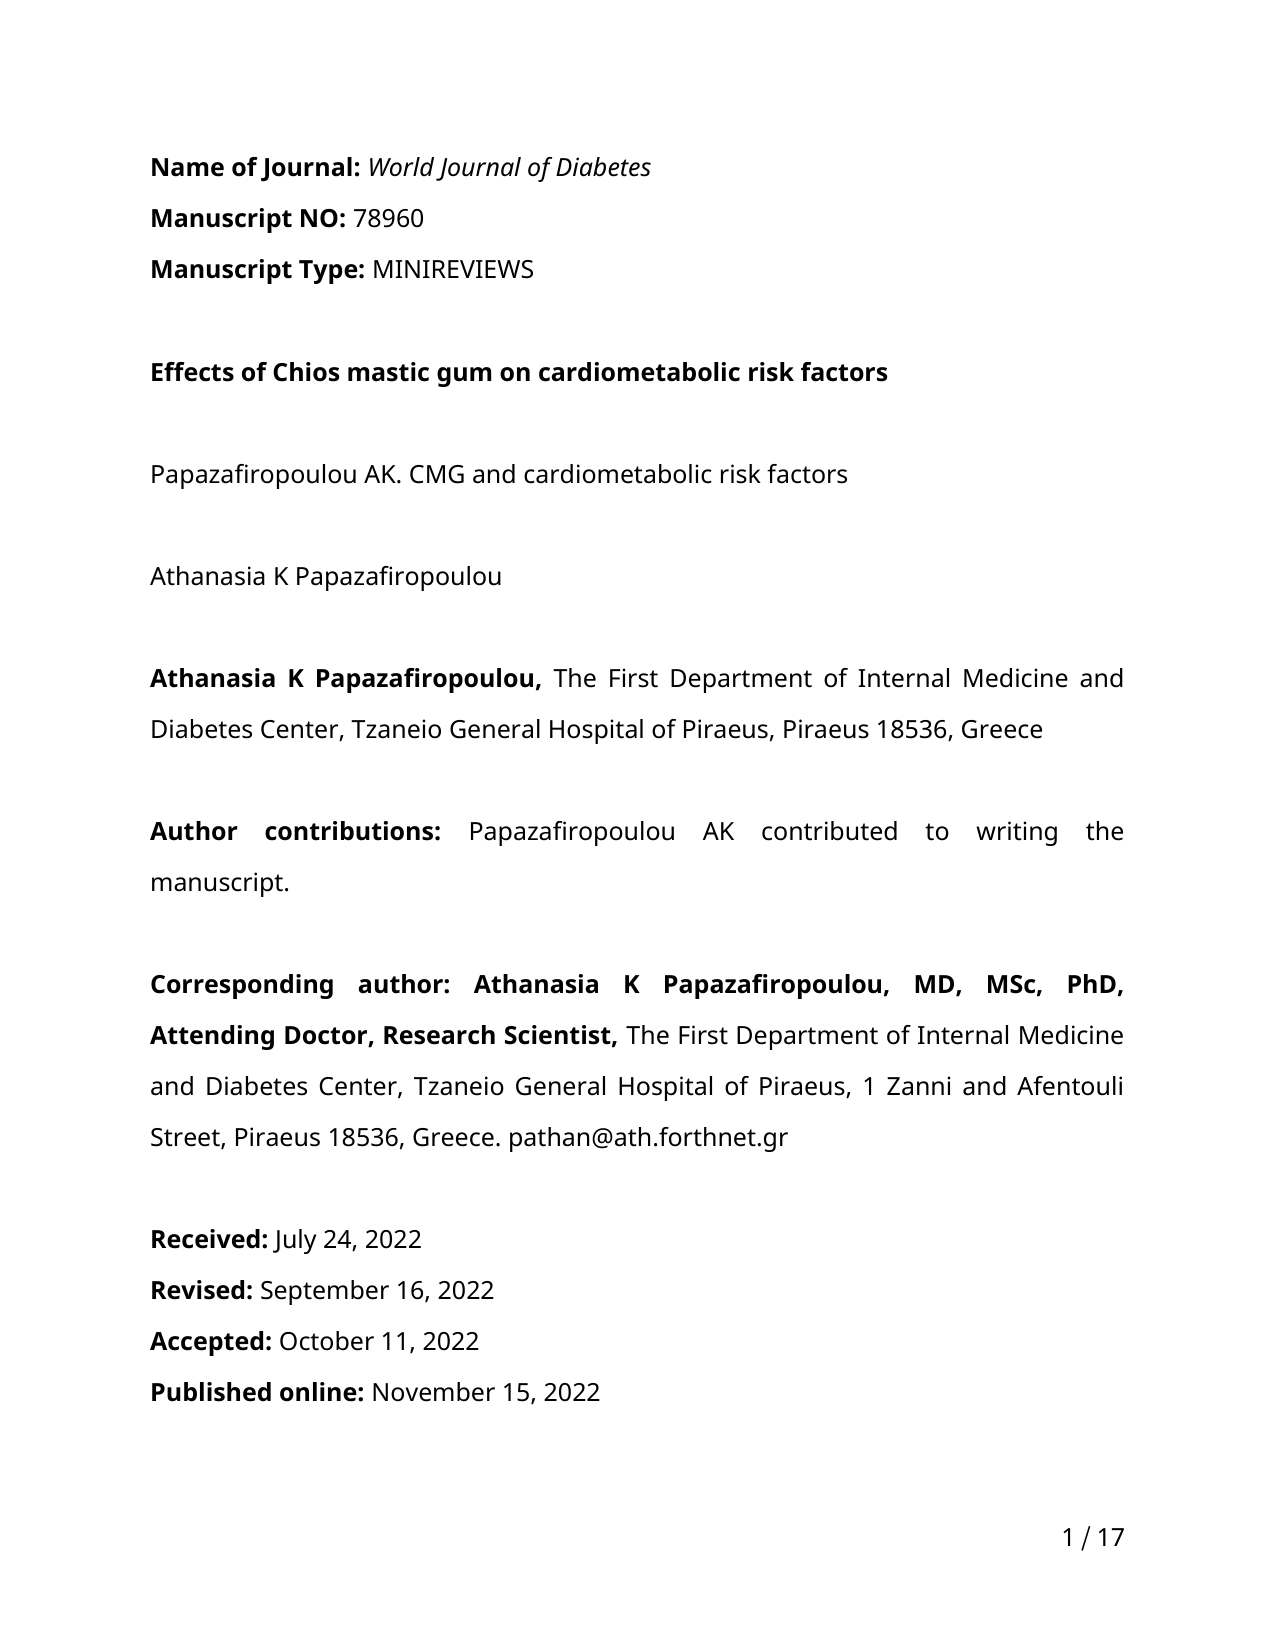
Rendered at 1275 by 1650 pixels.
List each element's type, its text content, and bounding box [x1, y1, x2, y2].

text Published online: November 15, 2022 [150, 1375, 1125, 1409]
text Manuscript Type: MINIREVIEWS [150, 252, 1125, 286]
text Author contributions: Papazafiropoulou AK contributed to writing the manuscript. [150, 813, 1125, 899]
text Athanasia K Papazafiropoulou [150, 558, 1125, 592]
text Accepted: October 11, 2022 [150, 1324, 1125, 1358]
text Effects of Chios mastic gum on cardiometabolic risk factors [150, 354, 1125, 388]
text Revised: September 16, 2022 [150, 1273, 1125, 1307]
text Athanasia K Papazafiropoulou, The First Department of Internal Medicine and Diabetes Center, Tzaneio General Hospital of Piraeus, Piraeus 18536, Greece [150, 660, 1125, 746]
text Name of Journal: World Journal of Diabetes [150, 150, 1125, 184]
text Manuscript NO: 78960 [150, 201, 1125, 235]
text Received: July 24, 2022 [150, 1222, 1125, 1256]
text Corresponding author: Athanasia K Papazafiropoulou, MD, MSc, PhD, Attending Doctor, Research Scientist, The First Department of Internal Medicine and Diabetes Center, Tzaneio General Hospital of Piraeus, 1 Zanni and Afentouli Street, Piraeus 18536, Greece. pathan@ath.forthnet.gr [150, 967, 1125, 1154]
text Papazafiropoulou AK. CMG and cardiometabolic risk factors [150, 456, 1125, 490]
